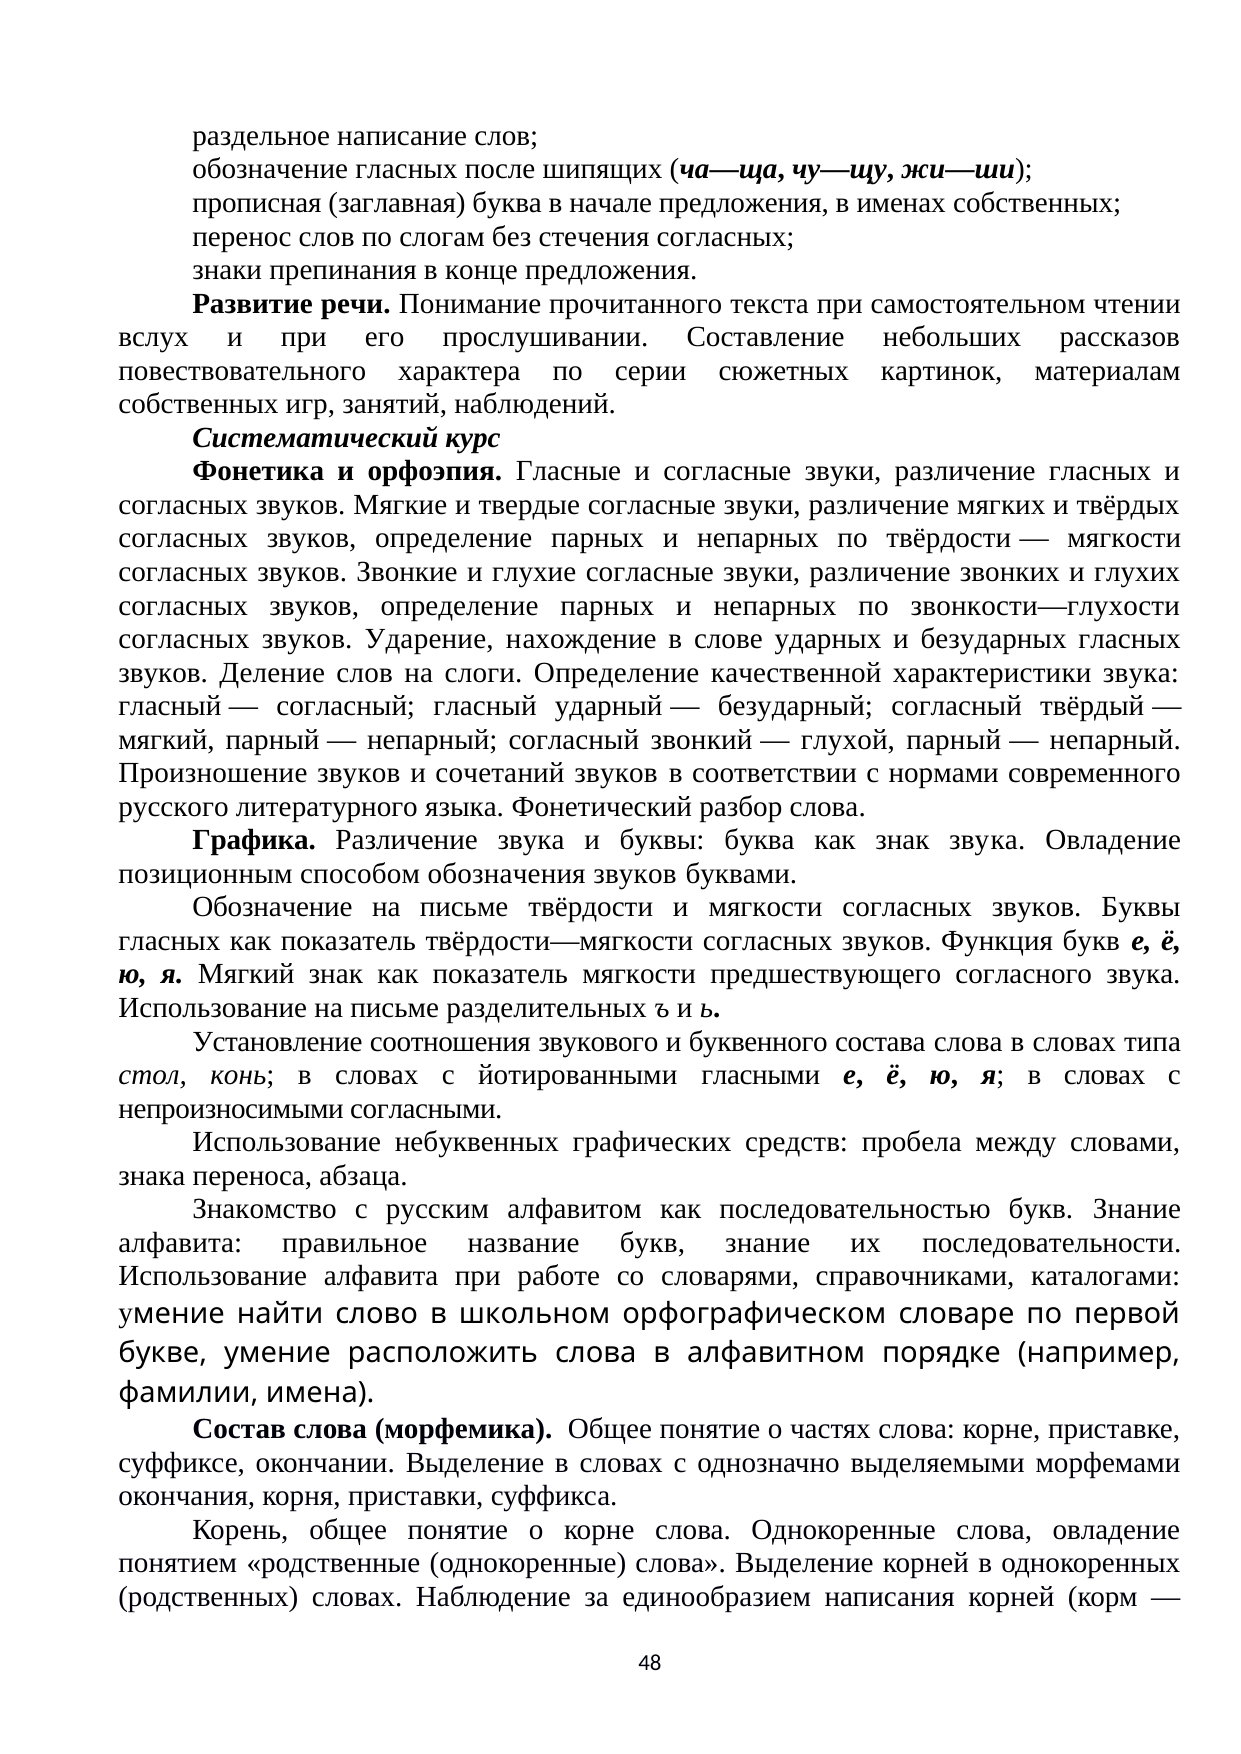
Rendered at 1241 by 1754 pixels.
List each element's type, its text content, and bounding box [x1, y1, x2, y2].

text Знакомство с русским алфавитом как последовательностью букв. Знание алфавита: правильное название букв, знание их последовательности. Использование алфавита при работе со словарями, справочниками, каталогами: умение найти слово в школьном орфографическом словаре по первой букве, умение расположить слова в алфавитном порядке (например, фамилии, имена). [118, 1191, 1181, 1411]
text Установление соотношения звукового и буквенного состава слова в словах типа стол, конь; в словах с йотированными гласными е, ё, ю, я; в словах с непроизносимыми согласными. [118, 1024, 1181, 1124]
text Использование небуквенных графических средств: пробела между словами, знака переноса, абзаца. [118, 1124, 1181, 1191]
text Графика. Различение звука и буквы: буква как знак звука. Овладение позиционным способом обозначения звуков буквами. [118, 822, 1181, 889]
text раздельное написание слов; [118, 118, 1181, 152]
text прописная (заглавная) буква в начале предложения, в именах собственных; [118, 185, 1181, 219]
text знаки препинания в конце предложения. [118, 252, 1181, 286]
text Развитие речи. Понимание прочитанного текста при самостоятельном чтении вслух и при его прослушивании. Составление небольших рассказов повествовательного характера по серии сюжетных картинок, материалам собственных игр, занятий, наблюдений. [118, 286, 1181, 420]
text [118, 1512, 1181, 1612]
text Состав слова (морфемика). Общее понятие о частях слова: корне, приставке, суффиксе, окончании. Выделение в словах с однозначно выделяемыми морфемами окончания, корня, приставки, суффикса. [118, 1411, 1181, 1512]
text перенос слов по слогам без стечения согласных; [118, 219, 1181, 252]
text Систематический курс [118, 420, 1181, 453]
text Обозначение на письме твёрдости и мягкости согласных звуков. Буквы гласных как показатель твёрдости—мягкости согласных звуков. Функция букв е, ё, ю, я. Мягкий знак как показатель мягкости предшествующего согласного звука. Использование на письме разделительных ъ и ь. [118, 889, 1181, 1024]
text Фонетика и орфоэпия. Гласные и согласные звуки, различение гласных и согласных звуков. Мягкие и твердые согласные звуки, различение мягких и твёрдых согласных звуков, определение парных и непарных по твёрдости — мягкости согласных звуков. Звонкие и глухие согласные звуки, различение звонких и глухих согласных звуков, определение парных и непарных по звонкости—глухости согласных звуков. Ударение, нахождение в слове ударных и безударных гласных звуков. Деление слов на слоги. Определение качественной характеристики звука: гласный — согласный; гласный ударный — безударный; согласный твёрдый — мягкий, парный — непарный; согласный звонкий — глухой, парный — непарный. Произношение звуков и сочетаний звуков в соответствии с нормами современного русского литературного языка. Фонетический разбор слова. [118, 453, 1181, 822]
text обозначение гласных после шипящих (ча—ща, чу—щу, жи—ши); [118, 152, 1181, 185]
